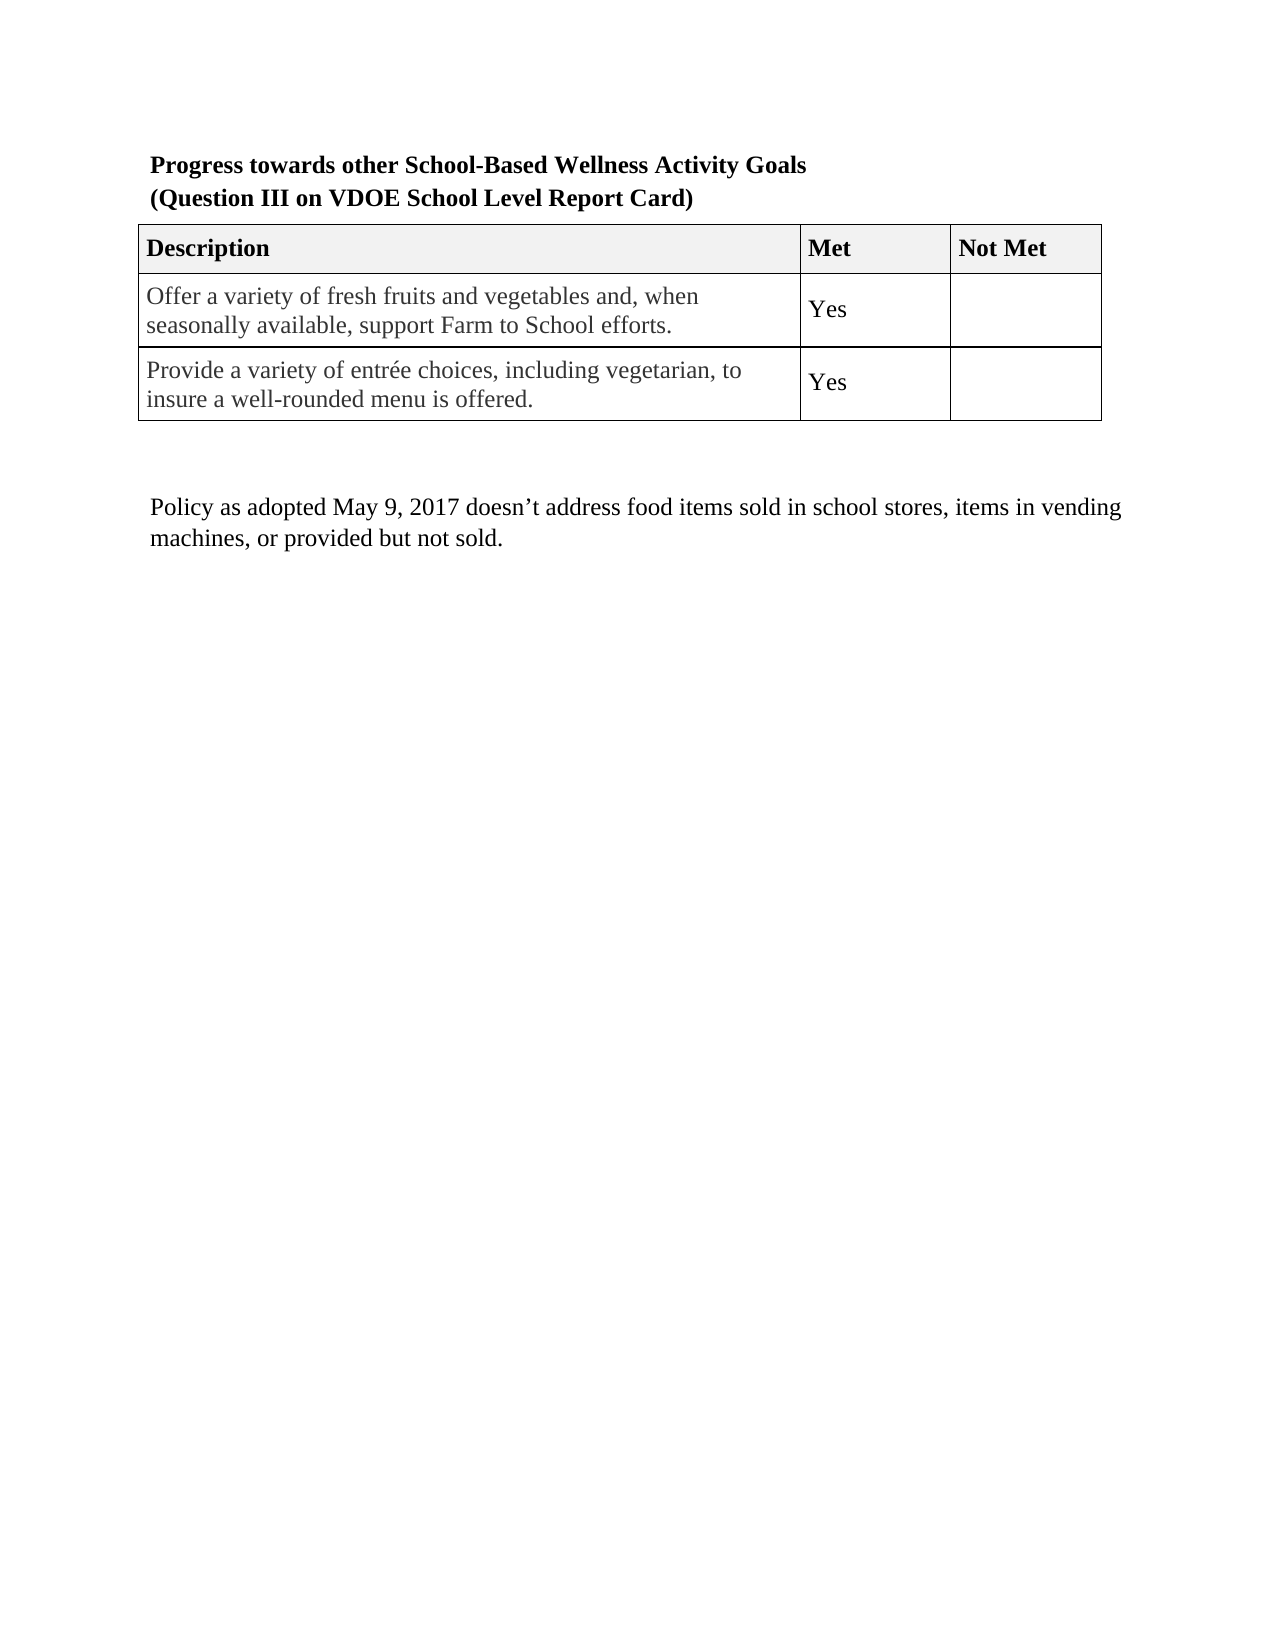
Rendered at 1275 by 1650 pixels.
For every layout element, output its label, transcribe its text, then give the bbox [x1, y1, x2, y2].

table_cell [951, 348, 1101, 420]
table_header Description [139, 225, 800, 273]
text Progress towards other School-Based Wellness Activity Goals [150, 150, 1125, 179]
text Policy as adopted May 9, 2017 doesn’t address food items sold in school stores, items in vending machines, or provided but not sold. [150, 492, 1125, 551]
table_cell Yes [801, 348, 950, 420]
table_header Met [801, 225, 950, 273]
text (Question III on VDOE School Level Report Card) [150, 183, 1125, 212]
table_cell Provide a variety of entrée choices, including vegetarian, to insure a well-rounded menu is offered. [139, 348, 800, 420]
table_cell Offer a variety of fresh fruits and vegetables and, when seasonally available, support Farm to School efforts. [139, 274, 800, 346]
table_cell Yes [801, 274, 950, 346]
table_header Not Met [951, 225, 1101, 273]
table_cell [951, 274, 1101, 346]
